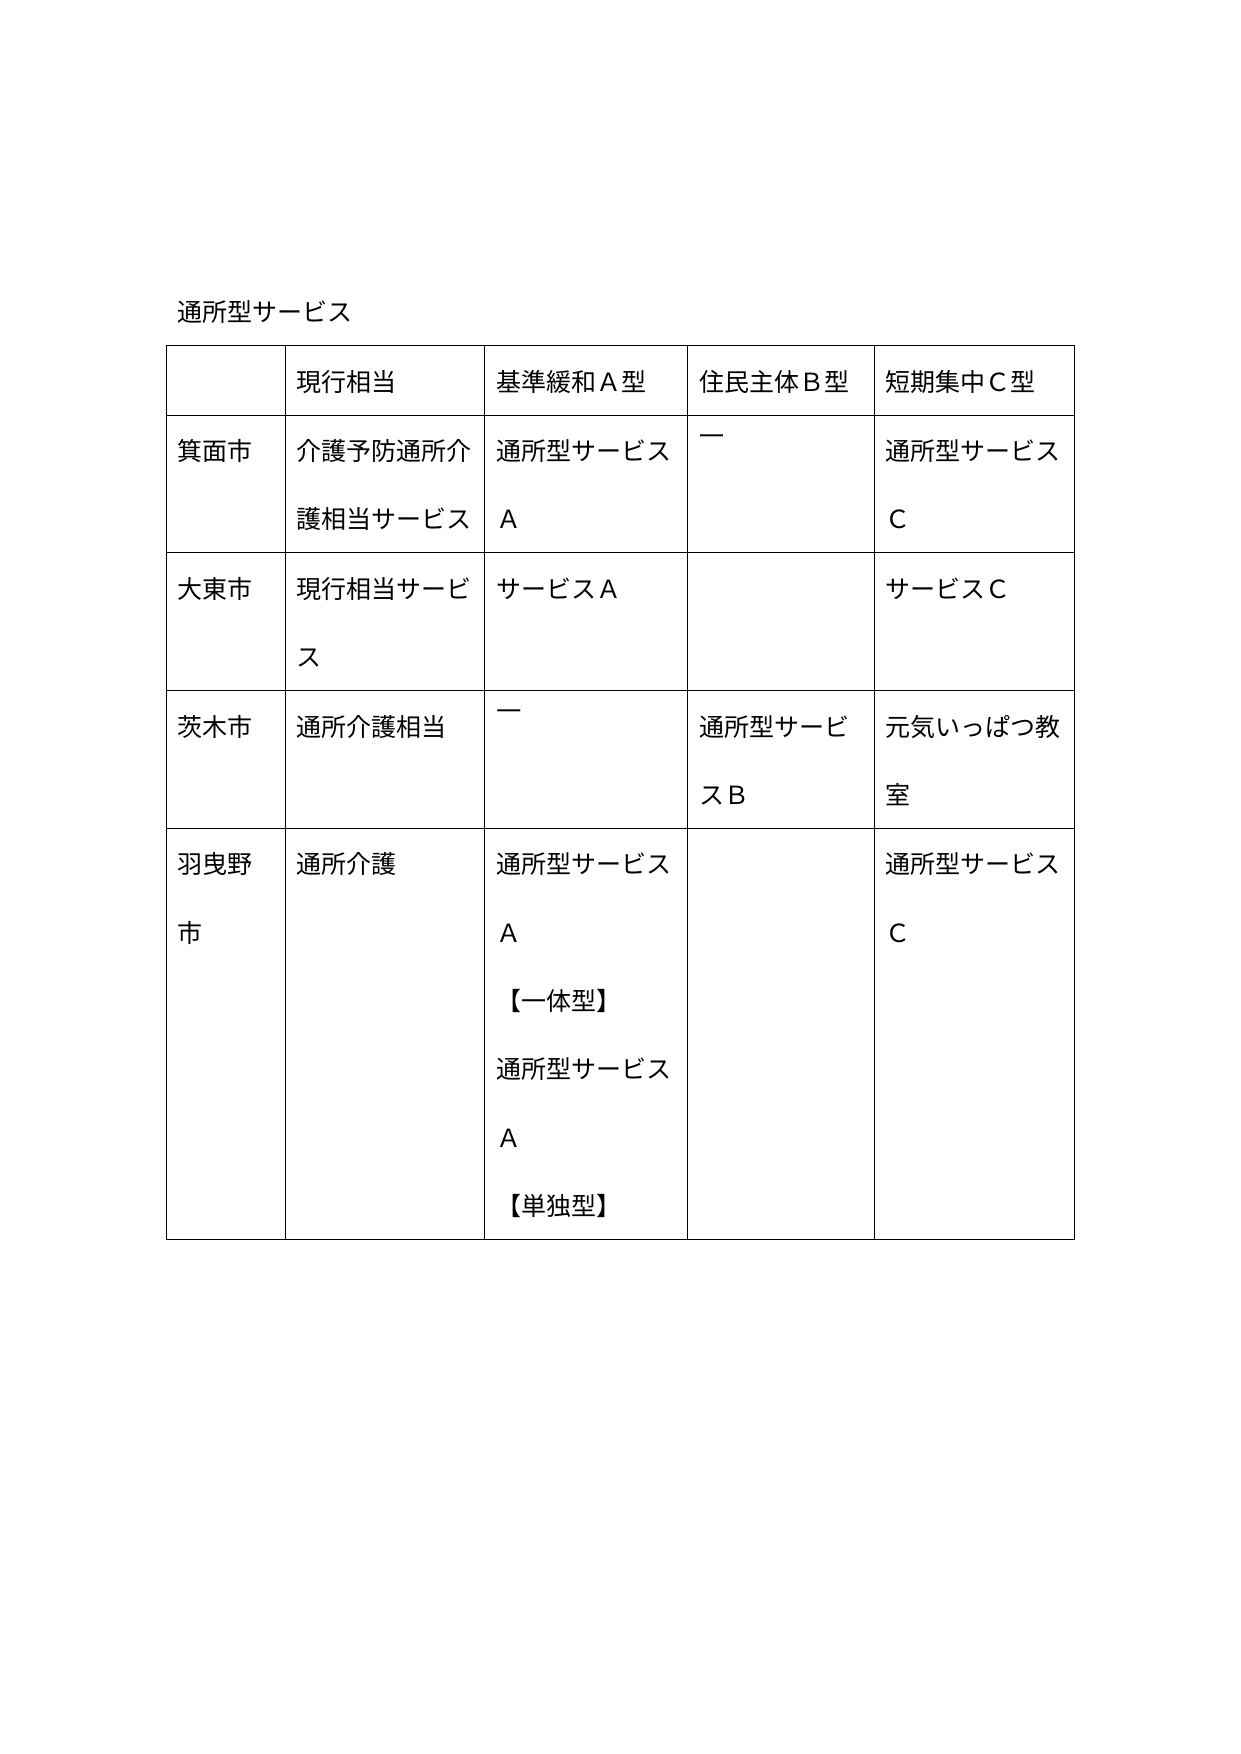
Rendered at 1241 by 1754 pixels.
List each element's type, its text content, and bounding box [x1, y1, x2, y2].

table_header 短期集中Ｃ型 [875, 346, 1074, 414]
table_cell 茨木市 [167, 691, 285, 828]
table_cell ― [688, 416, 874, 552]
table_cell 現行相当サービス [286, 553, 484, 690]
table_cell サービスＡ [485, 553, 687, 690]
table_cell 通所型サービスＡ 【一体型】 通所型サービスＡ 【単独型】 [485, 829, 687, 1239]
text 通所型サービス [177, 277, 1063, 345]
table_cell サービスＣ [875, 553, 1074, 690]
table_cell ― [485, 691, 687, 828]
table_cell 元気いっぱつ教室 [875, 691, 1074, 828]
table_cell 通所型サービスＣ [875, 829, 1074, 1239]
table_cell 通所介護 [286, 829, 484, 1239]
table_cell 通所型サービスＡ [485, 416, 687, 552]
table_cell 介護予防通所介護相当サービス [286, 416, 484, 552]
table_cell 通所型サービスＢ [688, 691, 874, 828]
table_header 現行相当 [286, 346, 484, 414]
table_header [167, 346, 285, 414]
table_cell [688, 553, 874, 690]
table_cell 羽曳野市 [167, 829, 285, 1239]
table_cell [688, 829, 874, 1239]
table_cell 箕面市 [167, 416, 285, 552]
table_cell 大東市 [167, 553, 285, 690]
table_header 基準緩和Ａ型 [485, 346, 687, 414]
table_header 住民主体Ｂ型 [688, 346, 874, 414]
table_cell 通所型サービスＣ [875, 416, 1074, 552]
table_cell 通所介護相当 [286, 691, 484, 828]
